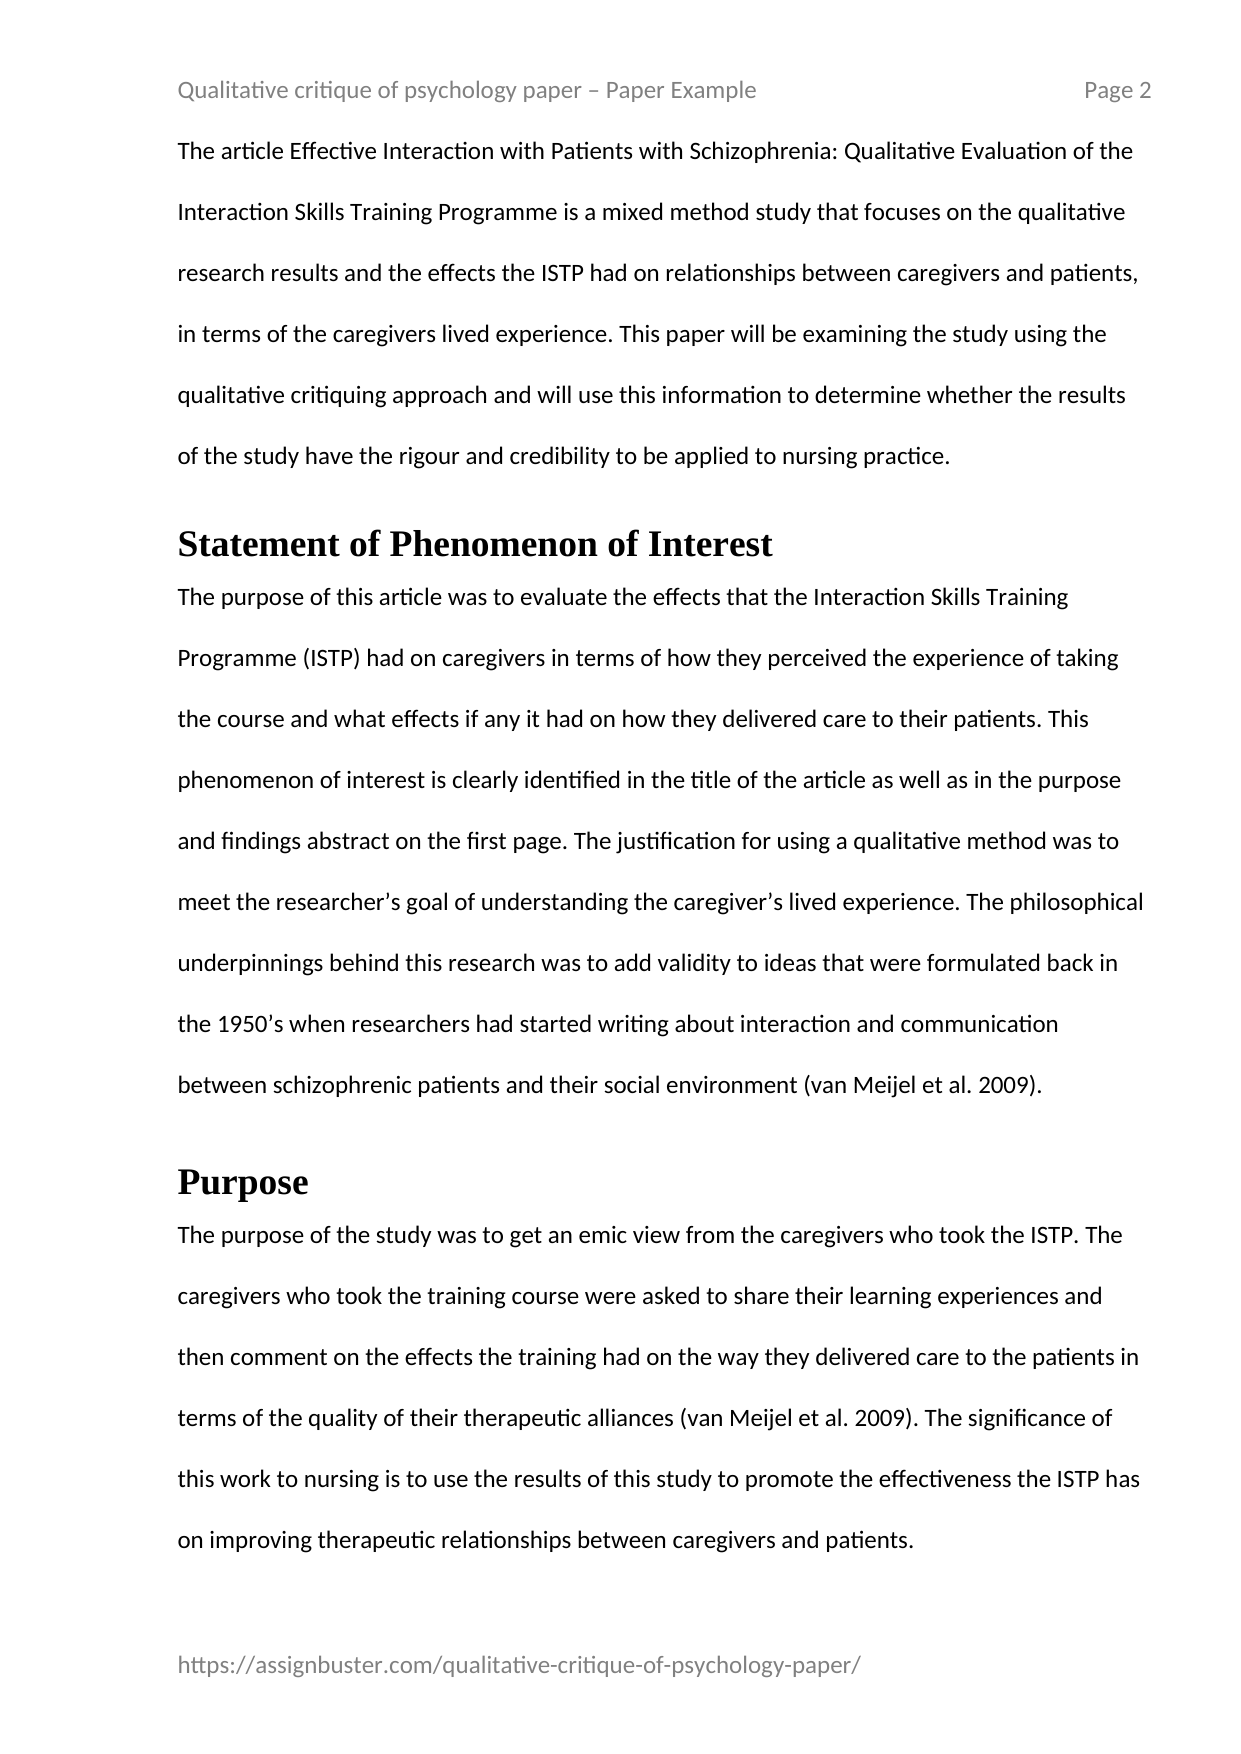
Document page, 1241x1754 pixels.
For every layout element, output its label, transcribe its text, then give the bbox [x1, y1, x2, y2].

text The purpose of this article was to evaluate the effects that the Interaction Skills Training Programme (ISTP) had on caregivers in terms of how they perceived the experience of taking the course and what effects if any it had on how they delivered care to their patients. This phenomenon of interest is clearly identified in the title of the article as well as in the purpose and findings abstract on the first page. The justification for using a qualitative method was to meet the researcher’s goal of understanding the caregiver’s lived experience. The philosophical underpinnings behind this research was to add validity to ideas that were formulated back in the 1950’s when researchers had started writing about interaction and communication between schizophrenic patients and their social environment (van Meijel et al. 2009). [177, 581, 1152, 1100]
subtitle Purpose [177, 1160, 1152, 1203]
text The article Effective Interaction with Patients with Schizophrenia: Qualitative Evaluation of the Interaction Skills Training Programme is a mixed method study that focuses on the qualitative research results and the effects the ISTP had on relationships between caregivers and patients, in terms of the caregivers lived experience. This paper will be examining the study using the qualitative critiquing approach and will use this information to determine whether the results of the study have the rigour and credibility to be applied to nursing practice. [177, 135, 1152, 471]
text The purpose of the study was to get an emic view from the caregivers who took the ISTP. The caregivers who took the training course were asked to share their learning experiences and then comment on the effects the training had on the way they delivered care to the patients in terms of the quality of their therapeutic alliances (van Meijel et al. 2009). The significance of this work to nursing is to use the results of this study to promote the effectiveness the ISTP has on improving therapeutic relationships between caregivers and patients. [177, 1219, 1152, 1554]
subtitle Statement of Phenomenon of Interest [177, 522, 1152, 565]
